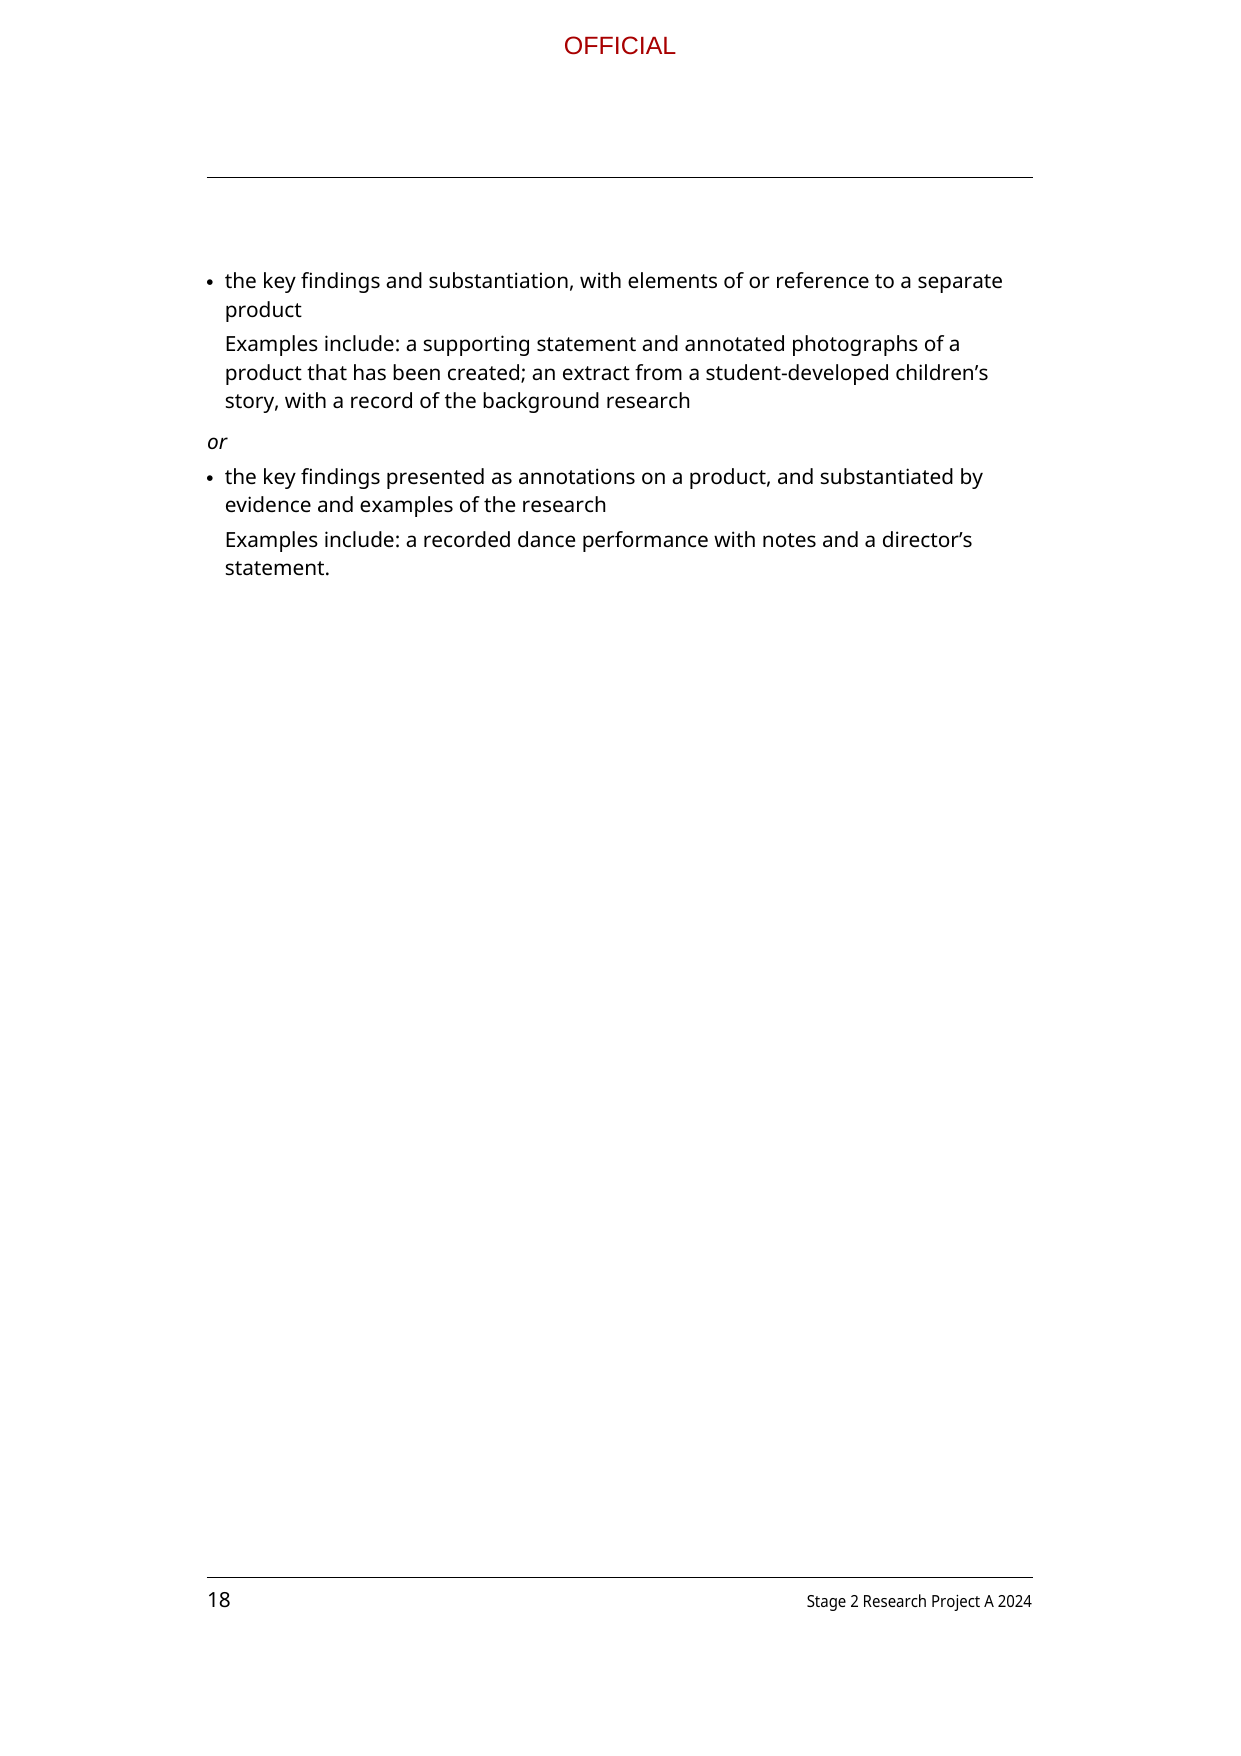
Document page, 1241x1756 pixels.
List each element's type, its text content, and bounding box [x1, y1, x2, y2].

text or [207, 427, 1033, 456]
text the key findings presented as annotations on a product, and substantiated by evidence and examples of the research [207, 462, 1033, 519]
list Examples include: a recorded dance performance with notes and a director’s statement. [224, 525, 1033, 582]
text the key findings and substantiation, with elements of or reference to a separate product [207, 266, 1033, 323]
list Examples include: a supporting statement and annotated photographs of a product that has been created; an extract from a student-developed children’s story, with a record of the background research [224, 329, 1033, 415]
